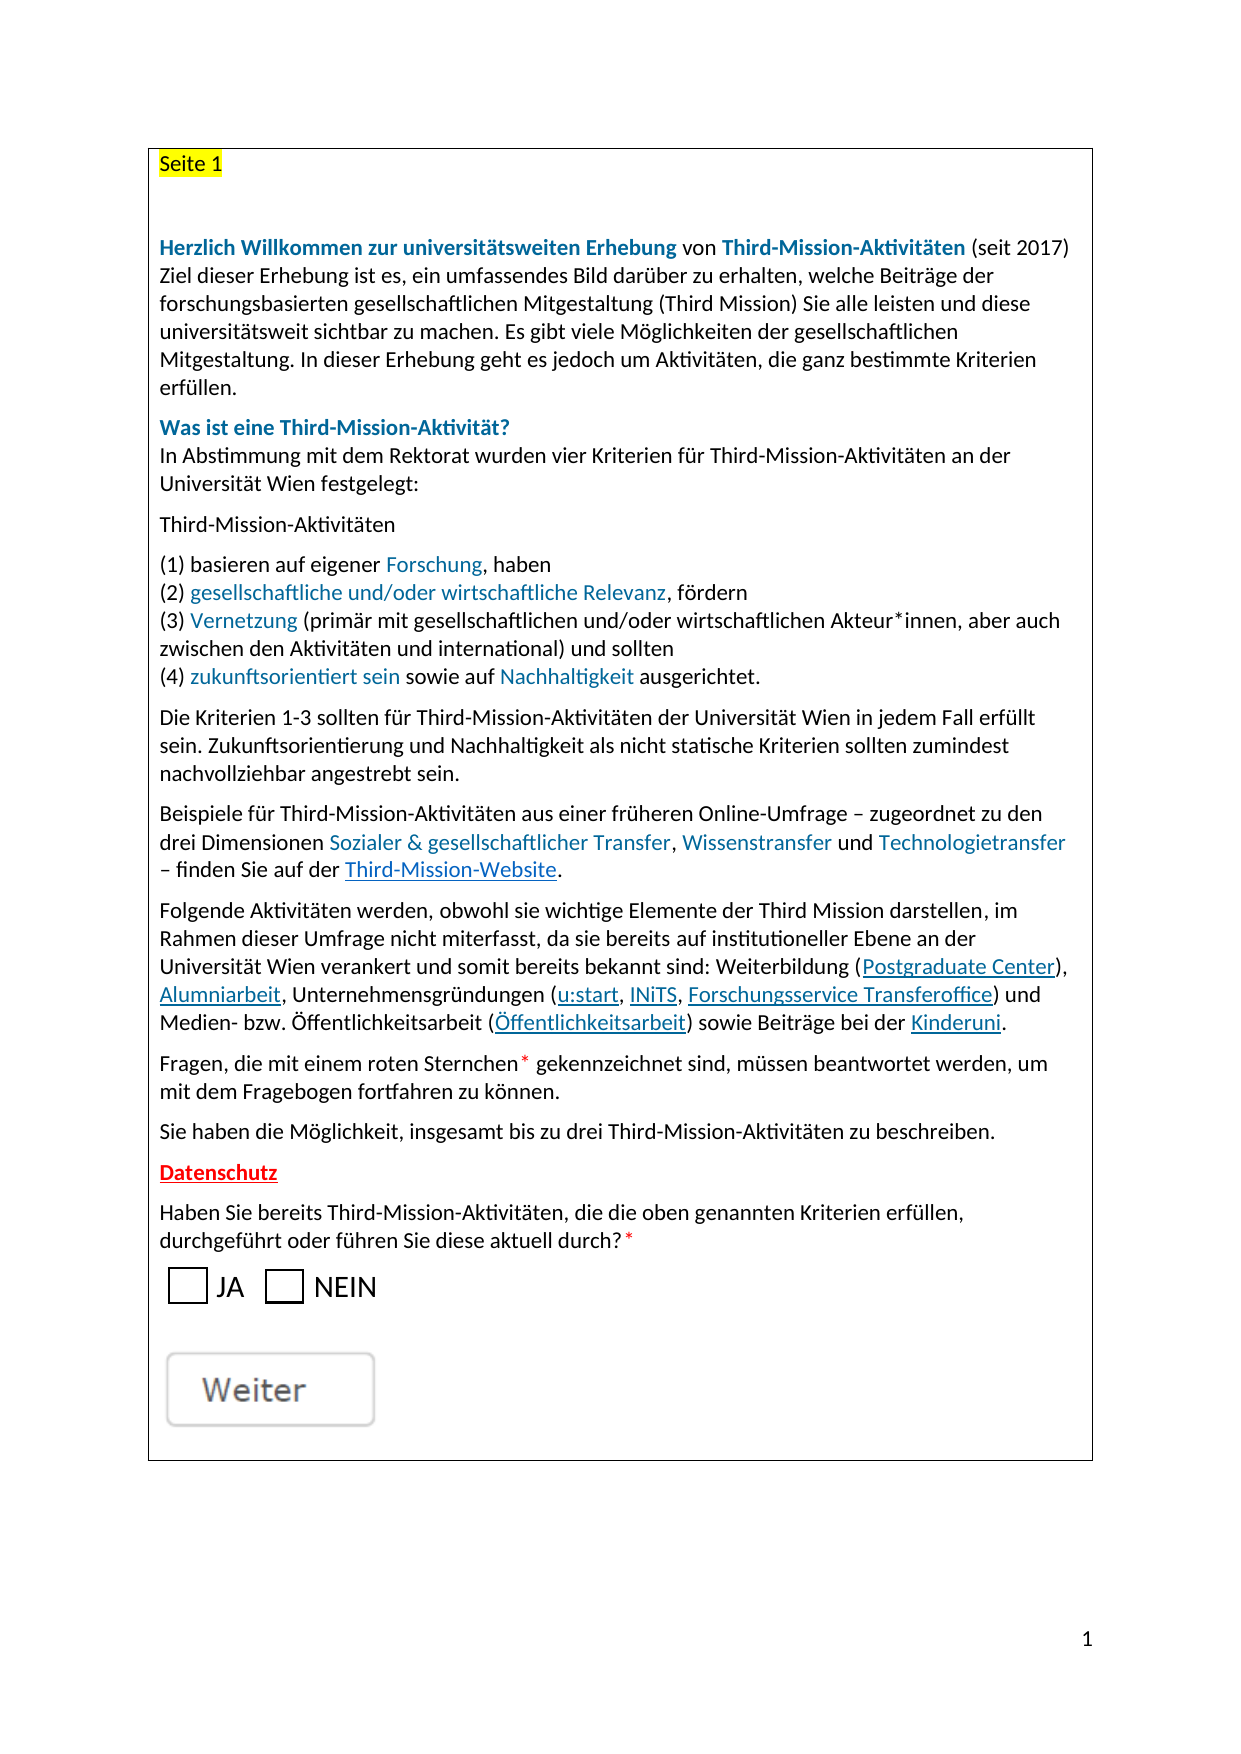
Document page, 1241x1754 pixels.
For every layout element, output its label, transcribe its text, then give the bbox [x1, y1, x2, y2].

picture [159, 1345, 380, 1432]
table_header Seite 1 Herzlich Willkommen zur universitätsweiten Erhebung von Third-Mission-Aktivitäten (seit 2017) Ziel dieser Erhebung ist es, ein umfassendes Bild darüber zu erhalten, welche Beiträge der forschungsbasierten gesellschaftlichen Mitgestaltung (Third Mission) Sie alle leisten und diese universitätsweit sichtbar zu machen. Es gibt viele Möglichkeiten der gesellschaftlichen Mitgestaltung. In dieser Erhebung geht es jedoch um Aktivitäten, die ganz bestimmte Kriterien erfüllen. Was ist eine Third-Mission-Aktivität? In Abstimmung mit dem Rektorat wurden vier Kriterien für Third-Mission-Aktivitäten an der Universität Wien festgelegt: Third-Mission-Aktivitäten (1) basieren auf eigener Forschung, haben (2) gesellschaftliche und/oder wirtschaftliche Relevanz, fördern (3) Vernetzung (primär mit gesellschaftlichen und/oder wirtschaftlichen Akteur*innen, aber auch zwischen den Aktivitäten und international) und sollten (4) zukunftsorientiert sein sowie auf Nachhaltigkeit ausgerichtet. Die Kriterien 1-3 sollten für Third-Mission-Aktivitäten der Universität Wien in jedem Fall erfüllt sein. Zukunftsorientierung und Nachhaltigkeit als nicht statische Kriterien sollten zumindest nachvollziehbar angestrebt sein. Beispiele für Third-Mission-Aktivitäten aus einer früheren Online-Umfrage – zugeordnet zu den drei Dimensionen Sozialer & gesellschaftlicher Transfer, Wissenstransfer und Technologietransfer – finden Sie auf der Third-Mission-Website. Folgende Aktivitäten werden, obwohl sie wichtige Elemente der Third Mission darstellen, im Rahmen dieser Umfrage nicht miterfasst, da sie bereits auf institutioneller Ebene an der Universität Wien verankert und somit bereits bekannt sind: Weiterbildung (Postgraduate Center), Alumniarbeit, Unternehmensgründungen (u:start, INiTS, Forschungsservice Transferoffice) und Medien- bzw. Öffentlichkeitsarbeit (Öffentlichkeitsarbeit) sowie Beiträge bei der Kinderuni. Fragen, die mit einem roten Sternchen* gekennzeichnet sind, müssen beantwortet werden, um mit dem Fragebogen fortfahren zu können. Sie haben die Möglichkeit, insgesamt bis zu drei Third-Mission-Aktivitäten zu beschreiben. Datenschutz Haben Sie bereits Third-Mission-Aktivitäten, die die oben genannten Kriterien erfüllen, durchgeführt oder führen Sie diese aktuell durch?* JA NEIN [149, 149, 1092, 1459]
